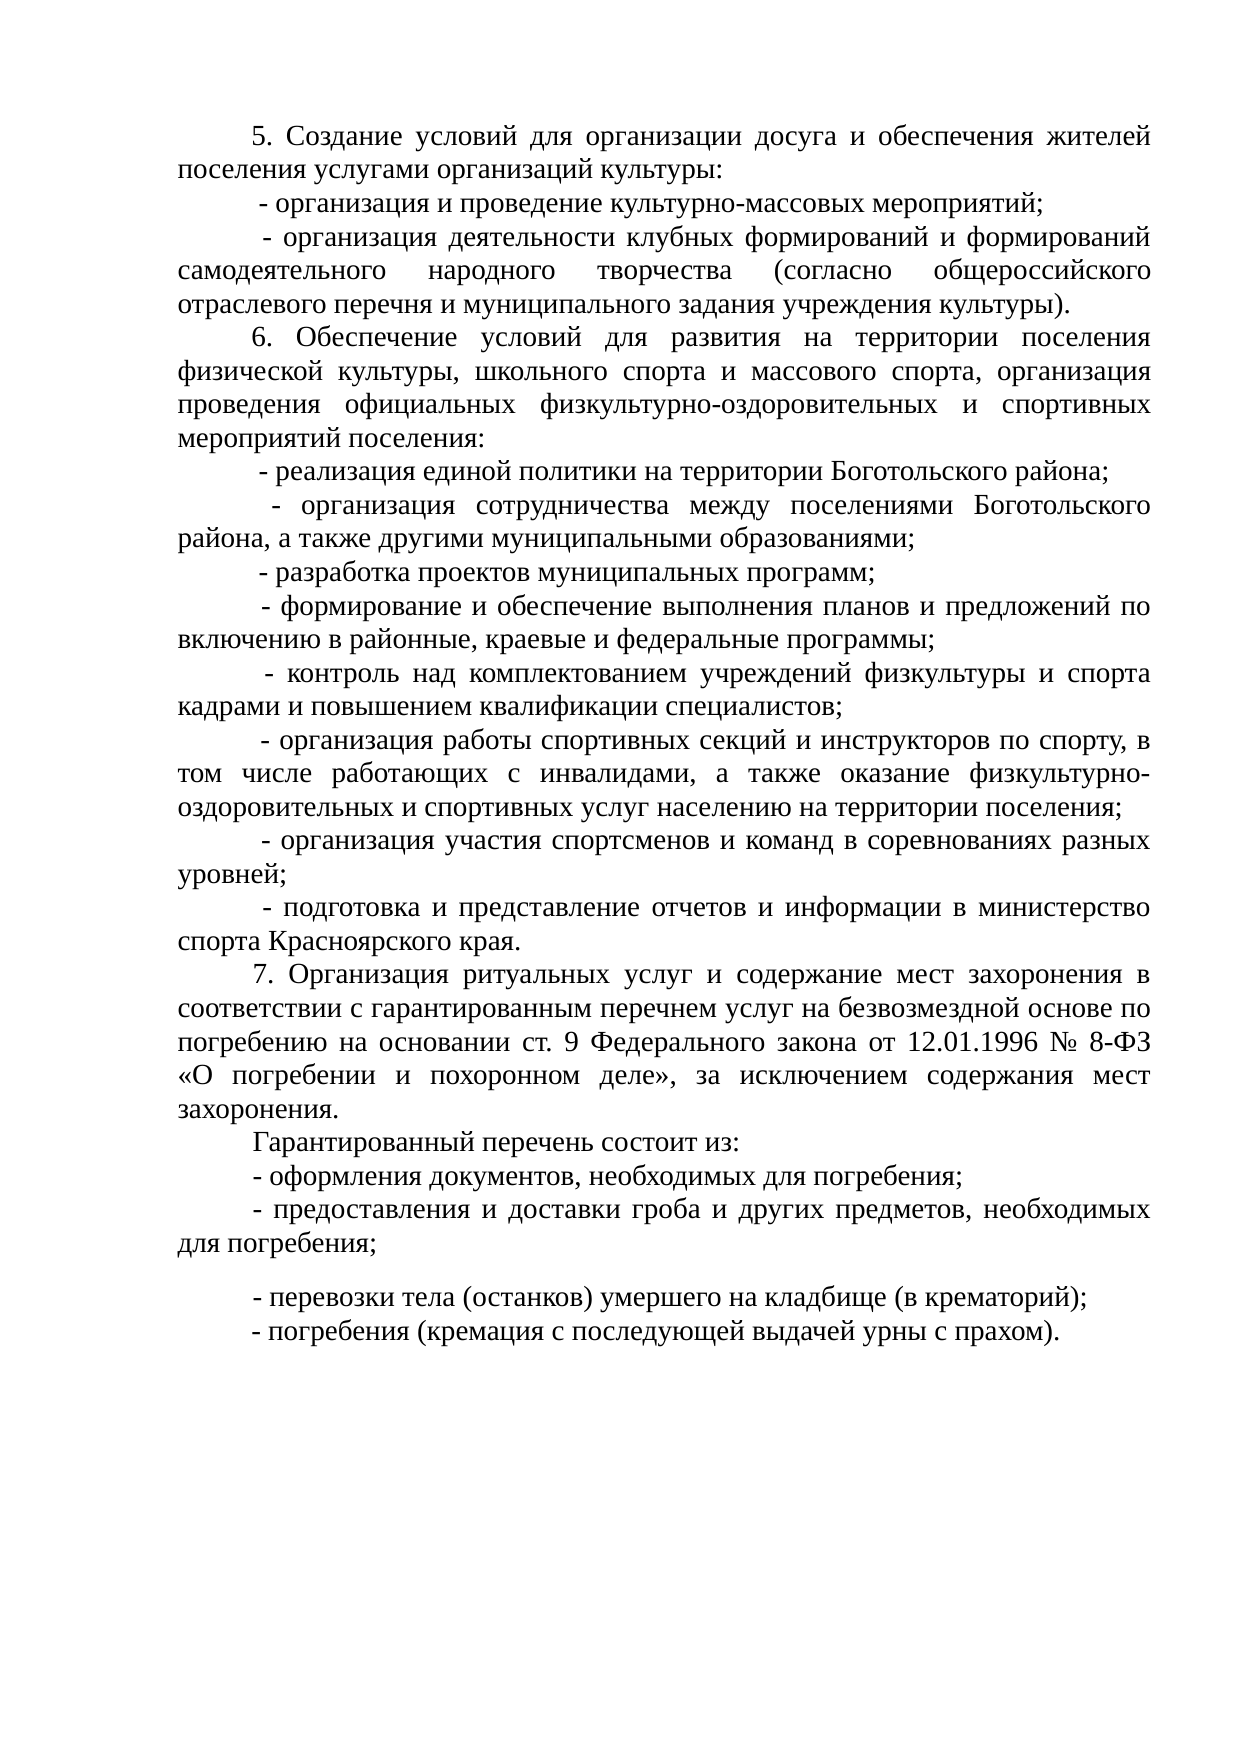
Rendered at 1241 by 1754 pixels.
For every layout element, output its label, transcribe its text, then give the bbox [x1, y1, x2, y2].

text - контроль над комплектованием учреждений физкультуры и спорта кадрами и повышением квалификации специалистов; [177, 655, 1152, 722]
text - организация и проведение культурно-массовых мероприятий; [177, 185, 1152, 219]
text - разработка проектов муниципальных программ; [177, 554, 1152, 588]
text - организация работы спортивных секций и инструкторов по спорту, в том числе работающих с инвалидами, а также оказание физкультурно-оздоровительных и спортивных услуг населению на территории поселения; [177, 722, 1152, 822]
text - организация участия спортсменов и команд в соревнованиях разных уровней; [177, 822, 1152, 889]
list - перевозки тела (останков) умершего на кладбище (в крематорий); [252, 1279, 1152, 1313]
text - погребения (кремация с последующей выдачей урны с прахом). [177, 1313, 1152, 1346]
text 5. Создание условий для организации досуга и обеспечения жителей поселения услугами организаций культуры: [177, 118, 1152, 185]
text Гарантированный перечень состоит из: [177, 1124, 1152, 1158]
text - реализация единой политики на территории Боготольского района; [177, 453, 1152, 487]
text - формирование и обеспечение выполнения планов и предложений по включению в районные, краевые и федеральные программы; [177, 588, 1152, 655]
text 6. Обеспечение условий для развития на территории поселения физической культуры, школьного спорта и массового спорта, организация проведения официальных физкультурно-оздоровительных и спортивных мероприятий поселения: [177, 319, 1152, 453]
text - организация деятельности клубных формирований и формирований самодеятельного народного творчества (согласно общероссийского отраслевого перечня и муниципального задания учреждения культуры). [177, 219, 1152, 319]
text 7. Организация ритуальных услуг и содержание мест захоронения в соответствии с гарантированным перечнем услуг на безвозмездной основе по погребению на основании ст. 9 Федерального закона от 12.01.1996 № 8-ФЗ «О погребении и похоронном деле», за исключением содержания мест захоронения. [177, 957, 1152, 1124]
text - организация сотрудничества между поселениями Боготольского района, а также другими муниципальными образованиями; [177, 487, 1152, 554]
text - предоставления и доставки гроба и других предметов, необходимых для погребения; [177, 1191, 1152, 1258]
text - оформления документов, необходимых для погребения; [177, 1158, 1152, 1191]
text - подготовка и представление отчетов и информации в министерство спорта Красноярского края. [177, 889, 1152, 957]
